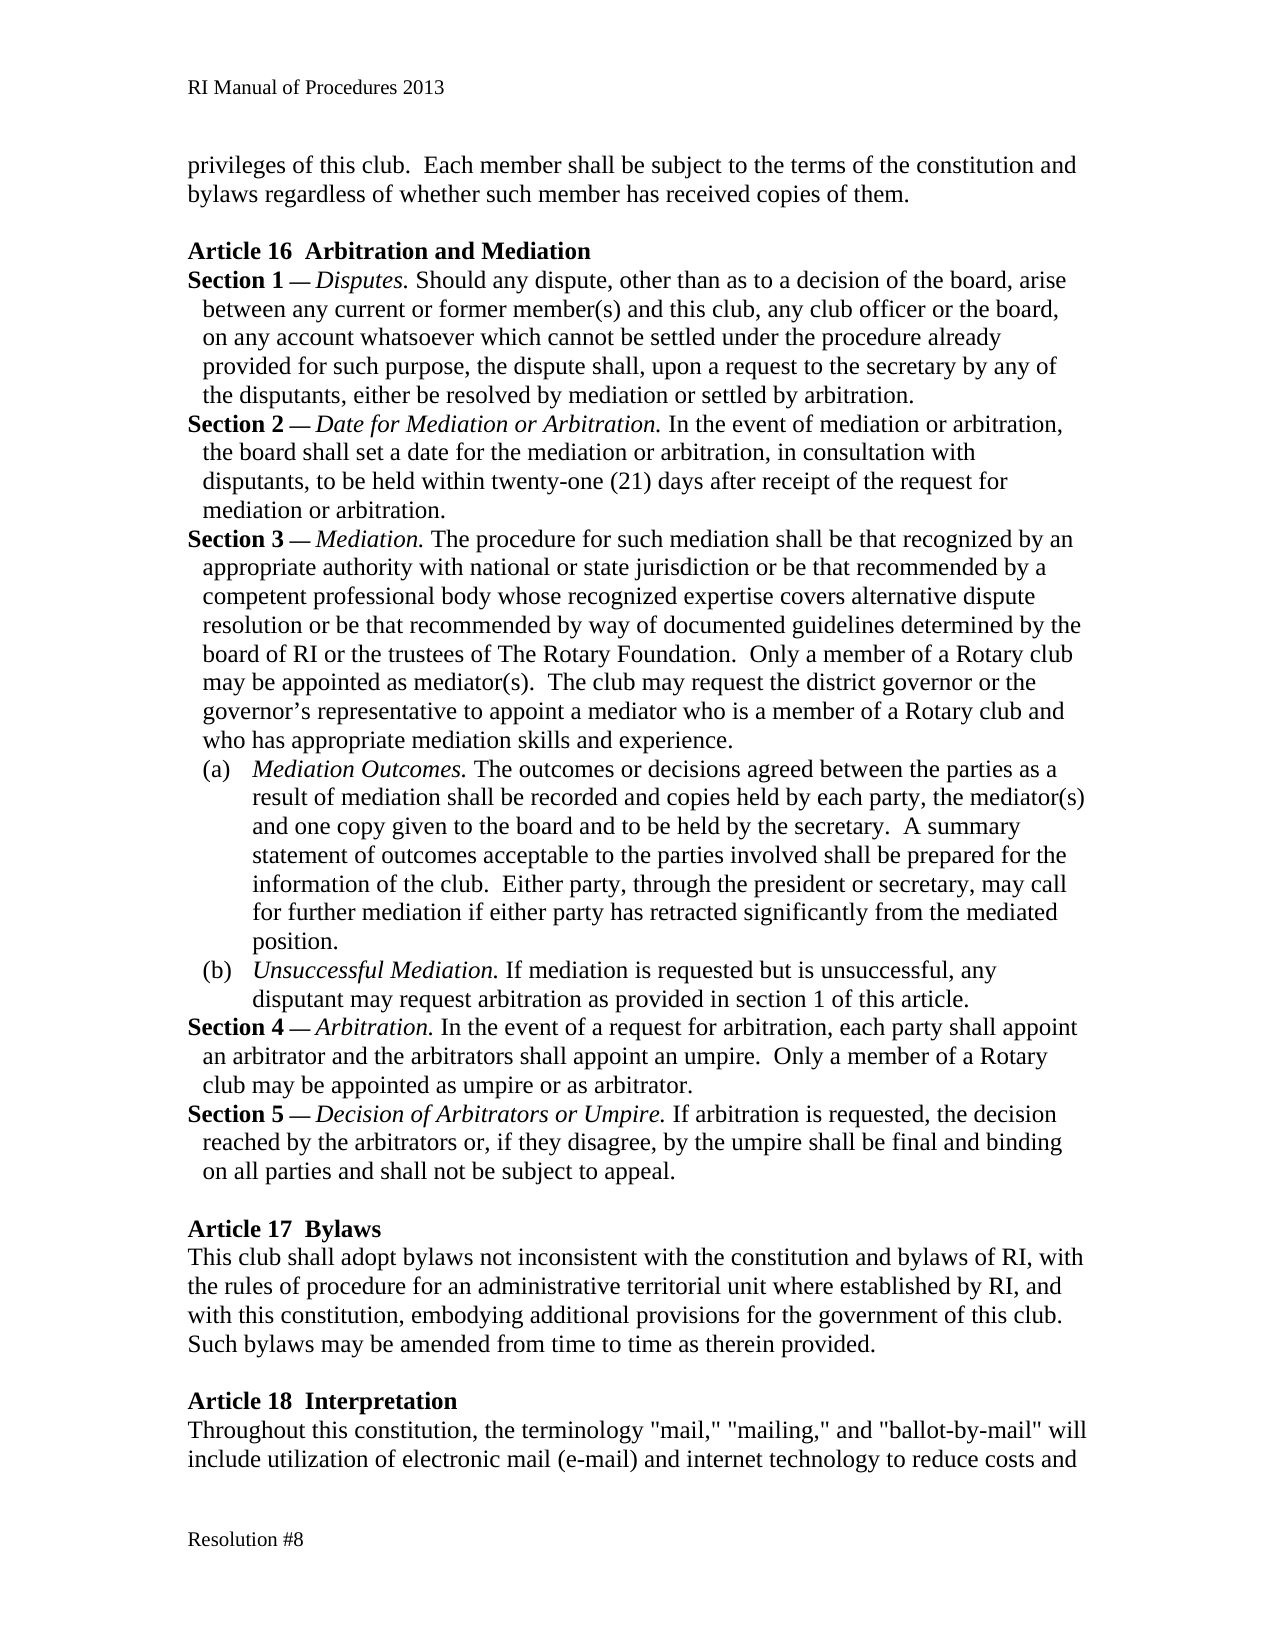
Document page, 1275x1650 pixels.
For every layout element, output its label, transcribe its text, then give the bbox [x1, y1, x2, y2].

text (b) Unsuccessful Mediation. If mediation is requested but is unsuccessful, any disputant may request arbitration as provided in section 1 of this article. [202, 955, 1087, 1012]
text Section 3 — Mediation. The procedure for such mediation shall be that recognized by an appropriate authority with national or state jurisdiction or be that recommended by a competent professional body whose recognized expertise covers alternative dispute resolution or be that recommended by way of documented guidelines determined by the board of RI or the trustees of The Rotary Foundation. Only a member of a Rotary club may be appointed as mediator(s). The club may request the district governor or the governor’s representative to appoint a mediator who is a member of a Rotary club and who has appropriate mediation skills and experience. [187, 524, 1087, 754]
text Article 16 Arbitration and Mediation [187, 236, 1087, 265]
text Section 4 — Arbitration. In the event of a request for arbitration, each party shall appoint an arbitrator and the arbitrators shall appoint an umpire. Only a member of a Rotary club may be appointed as umpire or as arbitrator. [187, 1012, 1087, 1099]
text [187, 1415, 1087, 1472]
text Section 2 — Date for Mediation or Arbitration. In the event of mediation or arbitration, the board shall set a date for the mediation or arbitration, in consultation with disputants, to be held within twenty-one (21) days after receipt of the request for mediation or arbitration. [187, 409, 1087, 524]
text Section 1 — Disputes. Should any dispute, other than as to a decision of the board, arise between any current or former member(s) and this club, any club officer or the board, on any account whatsoever which cannot be settled under the procedure already provided for such purpose, the dispute shall, upon a request to the secretary by any of the disputants, either be resolved by mediation or settled by arbitration. [187, 265, 1087, 409]
text (a) Mediation Outcomes. The outcomes or decisions agreed between the parties as a result of mediation shall be recorded and copies held by each party, the mediator(s) and one copy given to the board and to be held by the secretary. A summary statement of outcomes acceptable to the parties involved shall be prepared for the information of the club. Either party, through the president or secretary, may call for further mediation if either party has retracted significantly from the mediated position. [202, 754, 1087, 955]
text Section 5 — Decision of Arbitrators or Umpire. If arbitration is requested, the decision reached by the arbitrators or, if they disagree, by the umpire shall be final and binding on all parties and shall not be subject to appeal. [187, 1099, 1087, 1185]
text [187, 150, 1087, 207]
text Article 18 Interpretation [187, 1386, 1087, 1415]
text This club shall adopt bylaws not inconsistent with the constitution and bylaws of RI, with the rules of procedure for an administrative territorial unit where established by RI, and with this constitution, embodying additional provisions for the government of this club. Such bylaws may be amended from time to time as therein provided. [187, 1242, 1087, 1357]
text Article 17 Bylaws [187, 1214, 1087, 1242]
